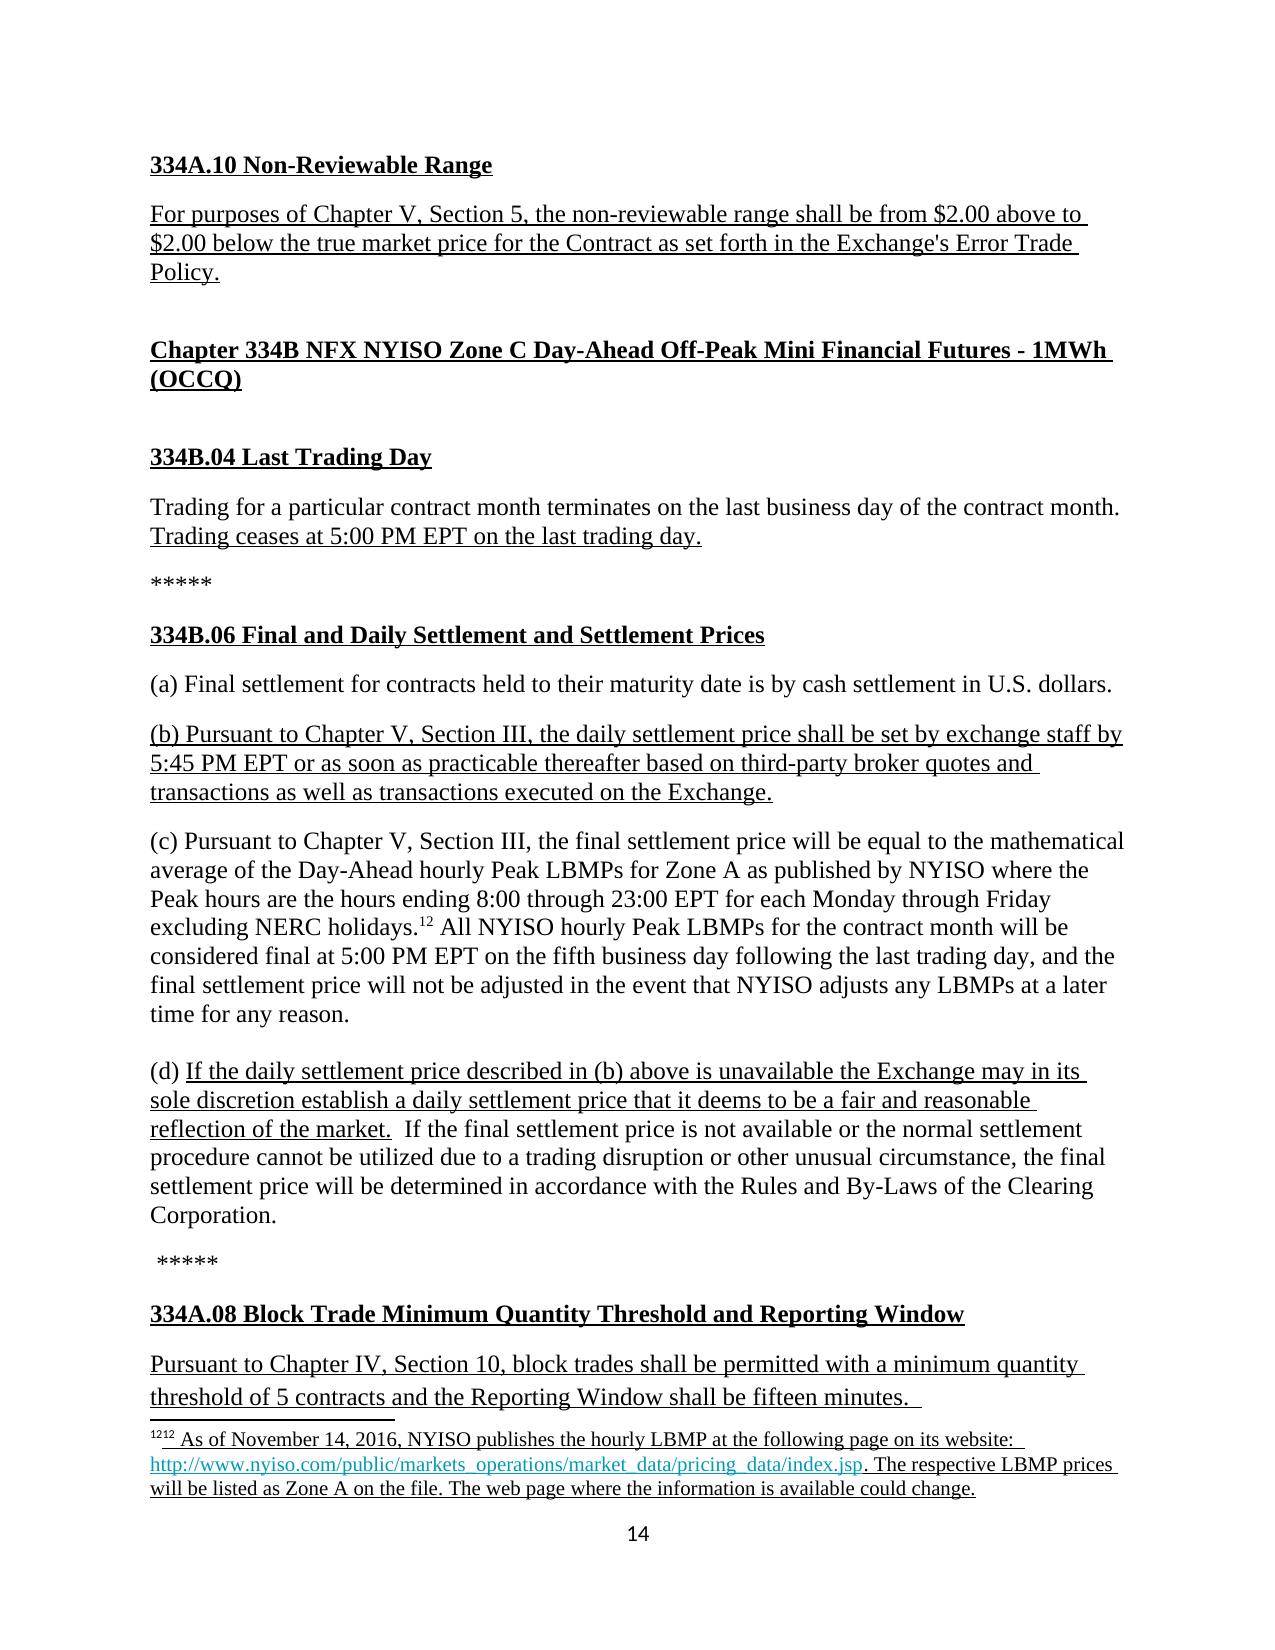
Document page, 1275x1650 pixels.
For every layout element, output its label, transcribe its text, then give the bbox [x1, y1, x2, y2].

text 334A.08 Block Trade Minimum Quantity Threshold and Reporting Window [150, 1299, 1125, 1328]
text (a) Final settlement for contracts held to their maturity date is by cash settlement in U.S. dollars. [150, 669, 1125, 698]
text Chapter 334B NFX NYISO Zone C Day-Ahead Off-Peak Mini Financial Futures - 1MWh (OCCQ) [150, 335, 1125, 393]
text ***** [150, 1249, 1125, 1278]
text 334A.10 Non-Reviewable Range [150, 150, 1125, 179]
text 334B.06 Final and Daily Settlement and Settlement Prices [150, 620, 1125, 649]
text 334B.04 Last Trading Day [150, 442, 1125, 471]
text Pursuant to Chapter IV, Section 10, block trades shall be permitted with a minimum quantity threshold of 5 contracts and the Reporting Window shall be fifteen minutes. [150, 1349, 1125, 1411]
text For purposes of Chapter V, Section 5, the non-reviewable range shall be from $2.00 above to $2.00 below the true market price for the Contract as set forth in the Exchange's Error Trade Policy. [150, 199, 1125, 286]
text (b) Pursuant to Chapter V, Section III, the daily settlement price shall be set by exchange staff by 5:45 PM EPT or as soon as practicable thereafter based on third-party broker quotes and transactions as well as transactions executed on the Exchange. [150, 719, 1125, 805]
text ***** [150, 570, 1125, 599]
text Trading for a particular contract month terminates on the last business day of the contract month. Trading ceases at 5:00 PM EPT on the last trading day. [150, 492, 1125, 549]
text (c) Pursuant to Chapter V, Section III, the final settlement price will be equal to the mathematical average of the Day-Ahead hourly Peak LBMPs for Zone A as published by NYISO where the Peak hours are the hours ending 8:00 through 23:00 EPT for each Monday through Friday excluding NERC holidays. All NYISO hourly Peak LBMPs for the contract month will be considered final at 5:00 PM EPT on the fifth business day following the last trading day, and the final settlement price will not be adjusted in the event that NYISO adjusts any LBMPs at a later time for any reason. [150, 826, 1125, 1027]
text (d) If the daily settlement price described in (b) above is unavailable the Exchange may in its sole discretion establish a daily settlement price that it deems to be a fair and reasonable reflection of the market. If the final settlement price is not available or the normal settlement procedure cannot be utilized due to a trading disruption or other unusual circumstance, the final settlement price will be determined in accordance with the Rules and By-Laws of the Clearing Corporation. [150, 1056, 1125, 1229]
